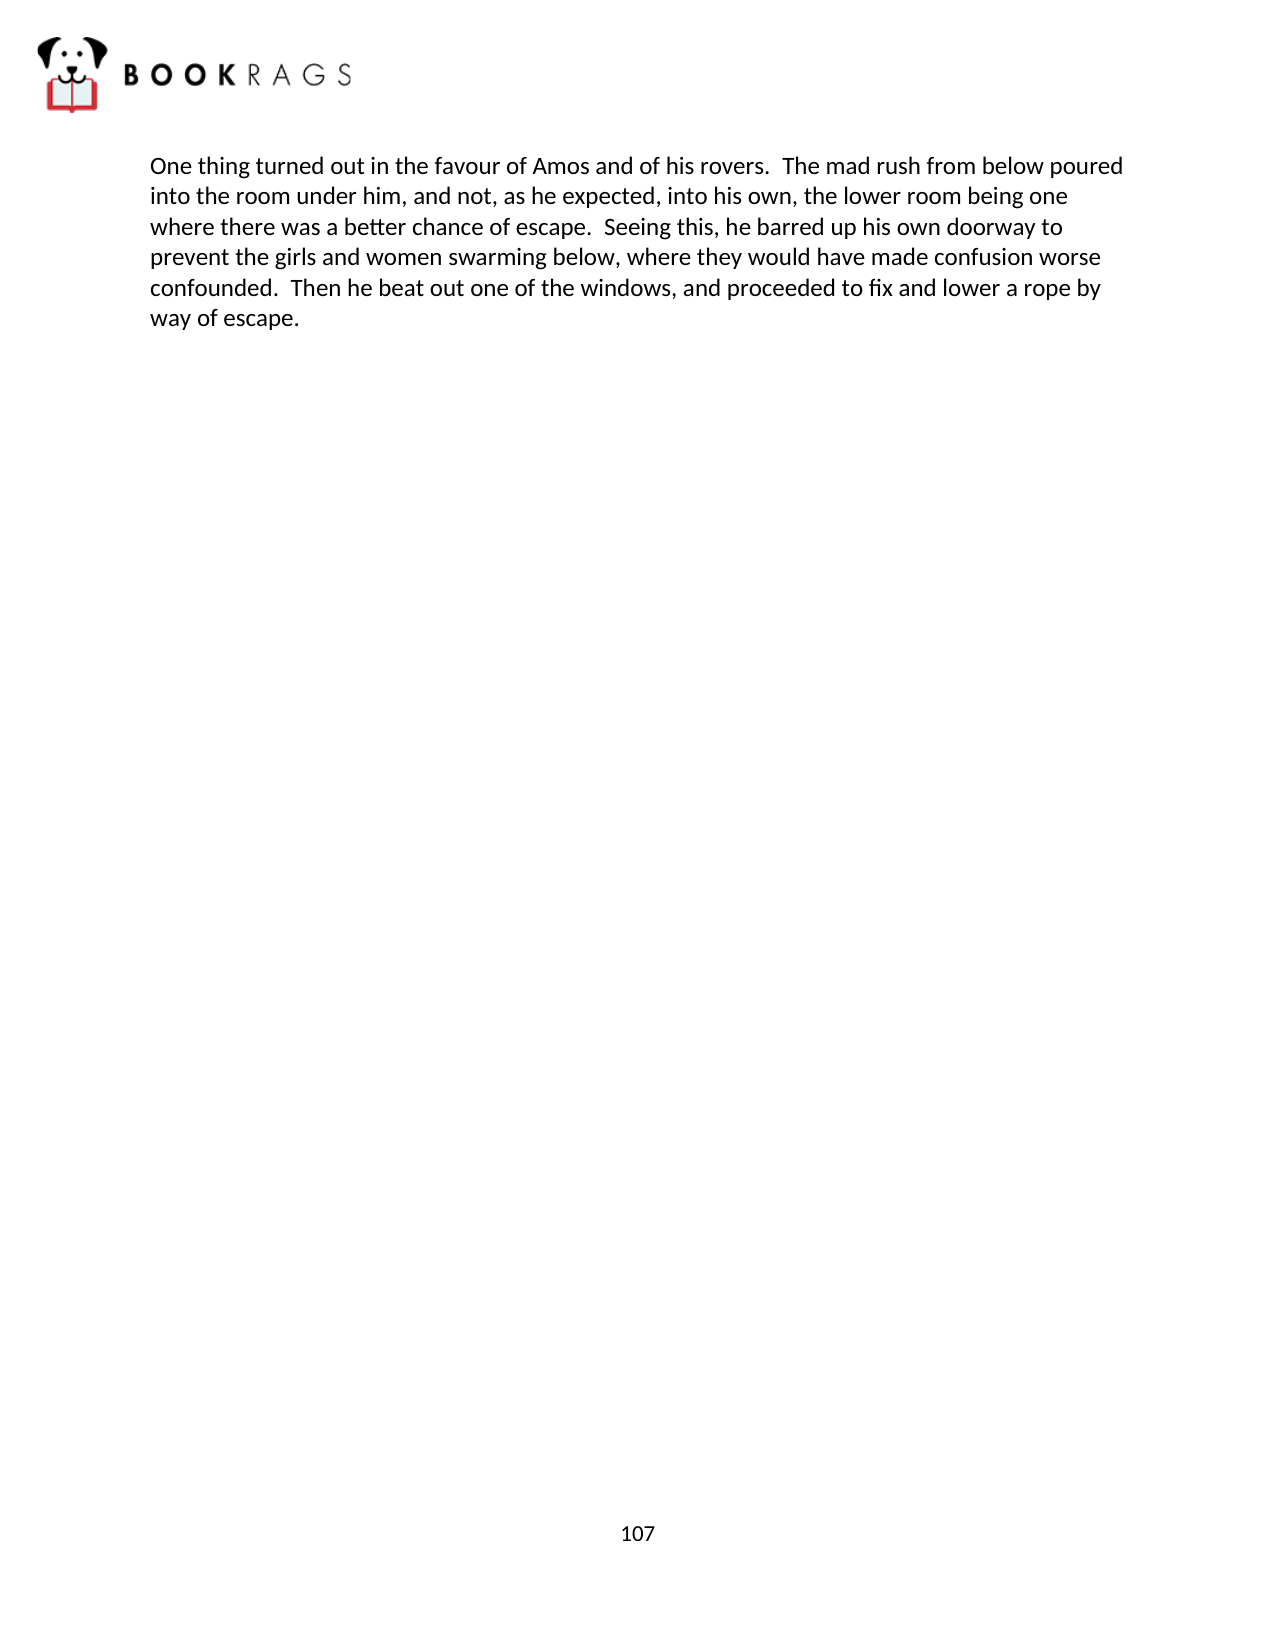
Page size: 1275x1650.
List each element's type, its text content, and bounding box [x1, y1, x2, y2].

text One thing turned out in the favour of Amos and of his rovers. The mad rush from below poured into the room under him, and not, as he expected, into his own, the lower room being one where there was a better chance of escape. Seeing this, he barred up his own doorway to prevent the girls and women swarming below, where they would have made confusion worse confounded. Then he beat out one of the windows, and proceeded to fix and lower a rope by way of escape. [150, 150, 1125, 333]
picture [37, 37, 351, 113]
